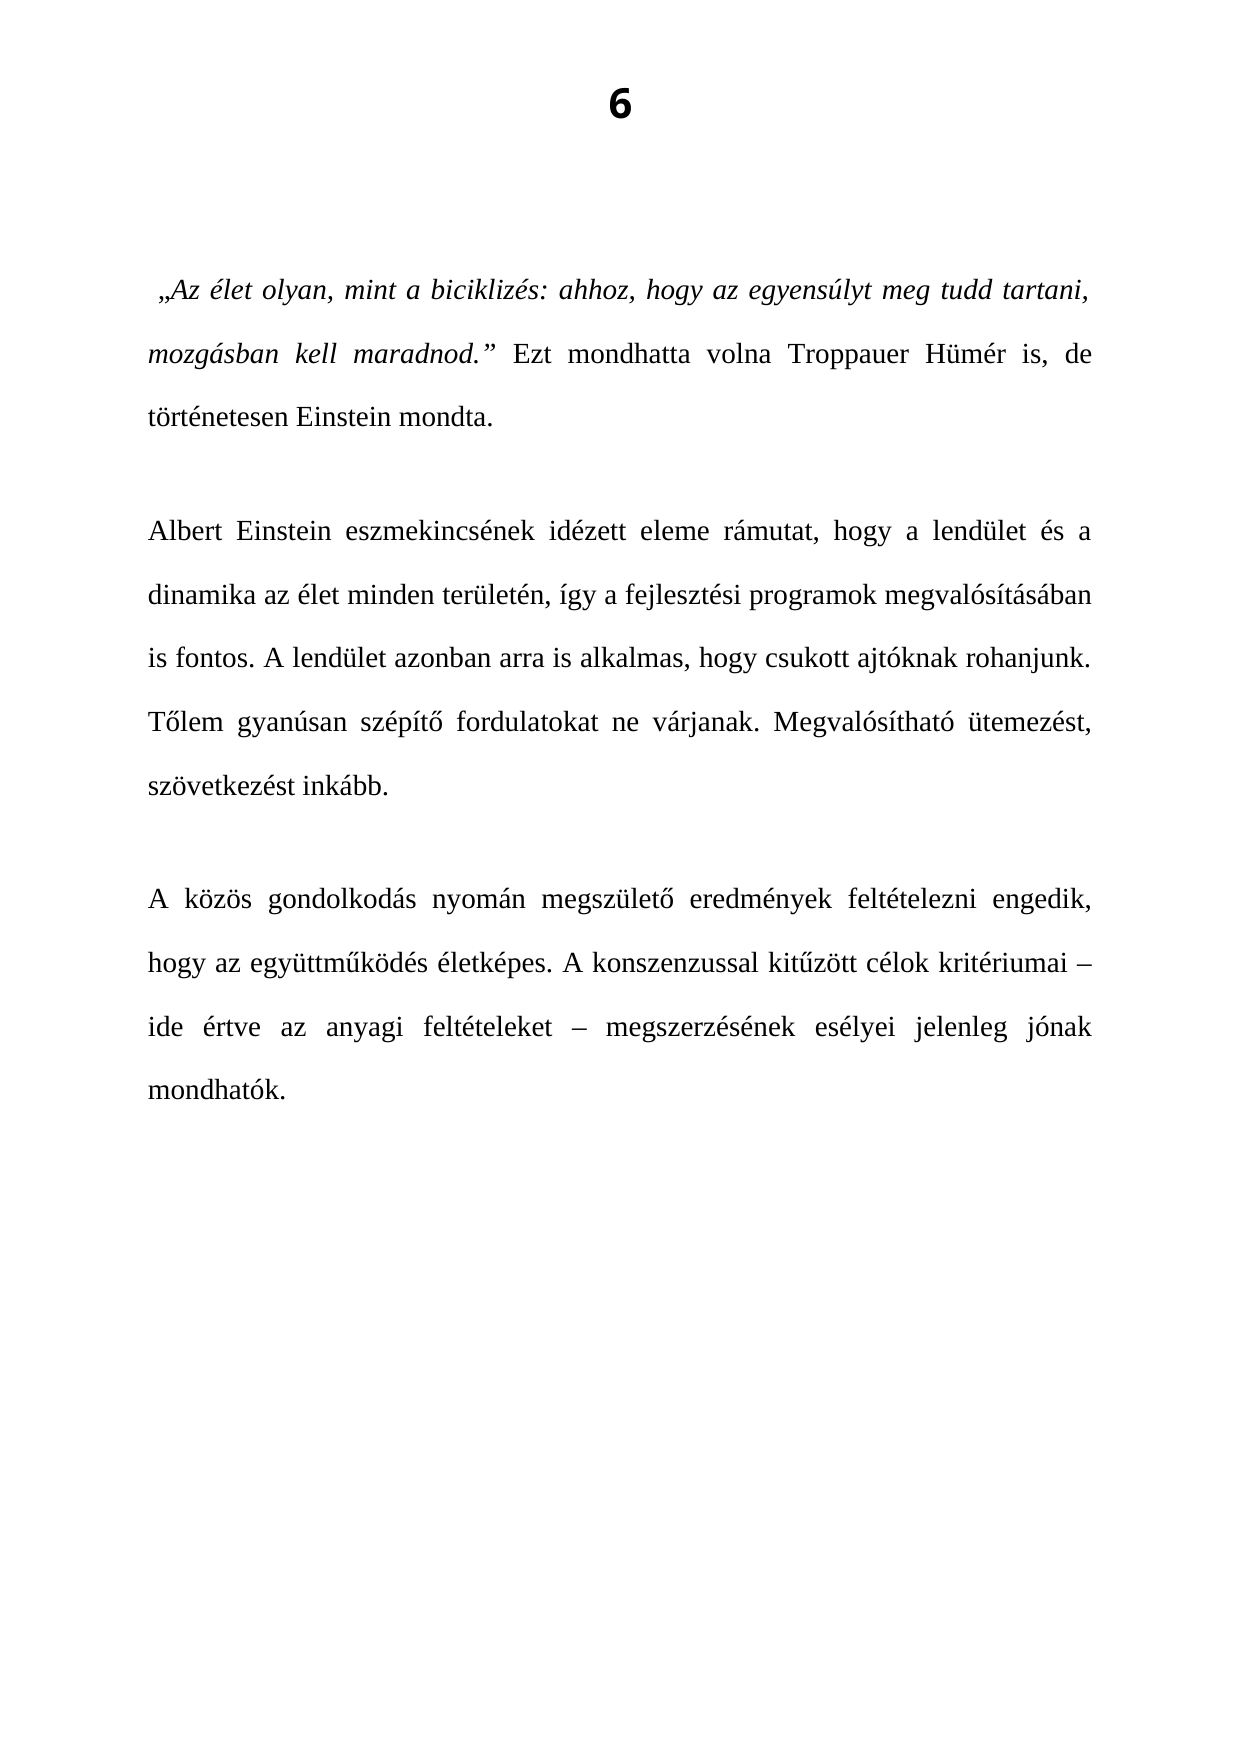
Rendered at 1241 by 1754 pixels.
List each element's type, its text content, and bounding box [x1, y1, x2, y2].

text Albert Einstein eszmekincsének idézett eleme rámutat, hogy a lendület és a dinamika az élet minden területén, így a fejlesztési programok megvalósításában is fontos. A lendület azonban arra is alkalmas, hogy csukott ajtóknak rohanjunk. Tőlem gyanúsan szépítő fordulatokat ne várjanak. Megvalósítható ütemezést, szövetkezést inkább. [148, 513, 1093, 801]
text A közös gondolkodás nyomán megszülető eredmények feltételezni engedik, hogy az együttműködés életképes. A konszenzussal kitűzött célok kritériumai – ide értve az anyagi feltételeket – megszerzésének esélyei jelenleg jónak mondhatók. [148, 881, 1093, 1106]
text „Az élet olyan, mint a biciklizés: ahhoz, hogy az egyensúlyt meg tudd tartani, mozgásban kell maradnod.” Ezt mondhatta volna Troppauer Hümér is, de történetesen Einstein mondta. [148, 272, 1093, 433]
